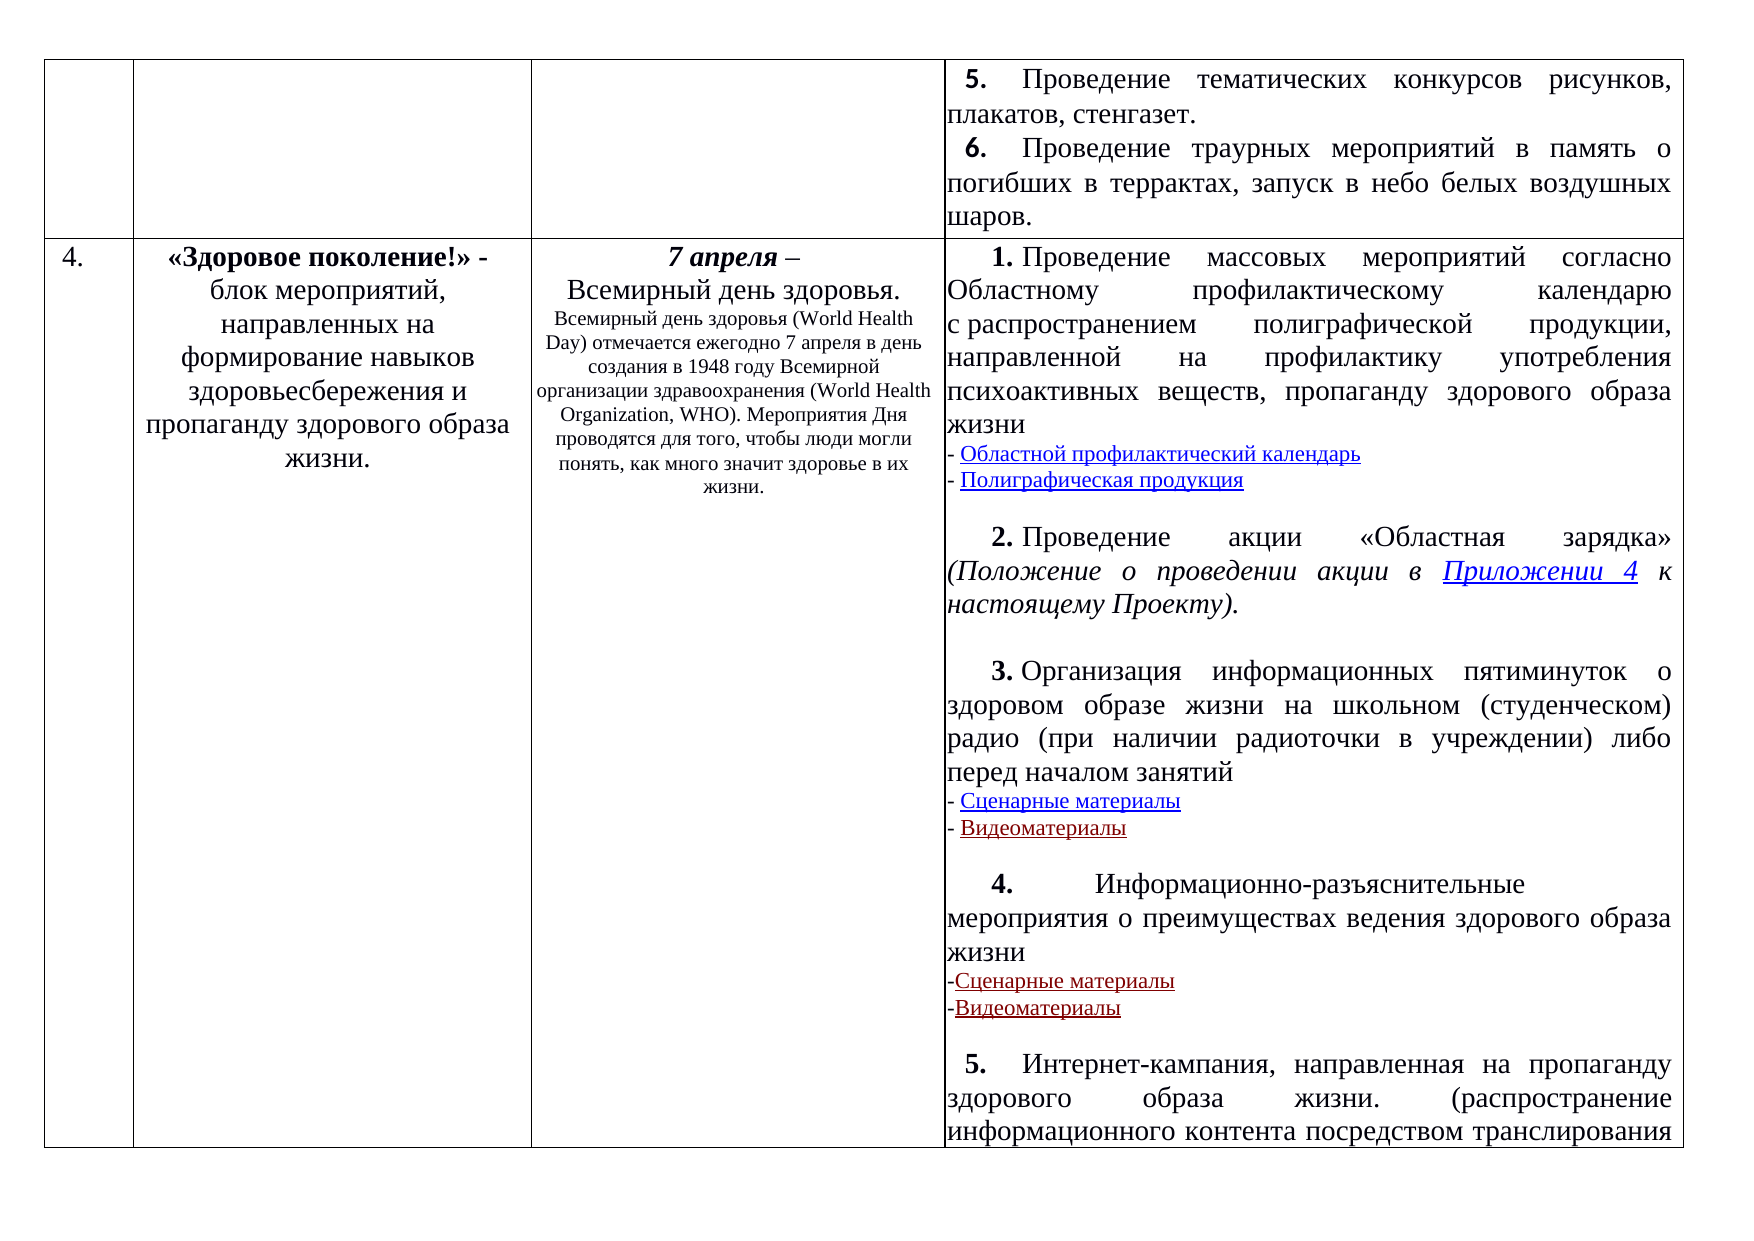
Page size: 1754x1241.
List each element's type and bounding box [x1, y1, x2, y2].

table_cell [134, 239, 531, 1147]
table_cell [532, 239, 944, 1147]
table_cell [946, 239, 1683, 1147]
table_cell [946, 60, 1683, 238]
table_cell [134, 60, 531, 238]
table_cell [45, 239, 133, 1147]
table_cell [532, 60, 944, 238]
table_cell [45, 60, 133, 238]
